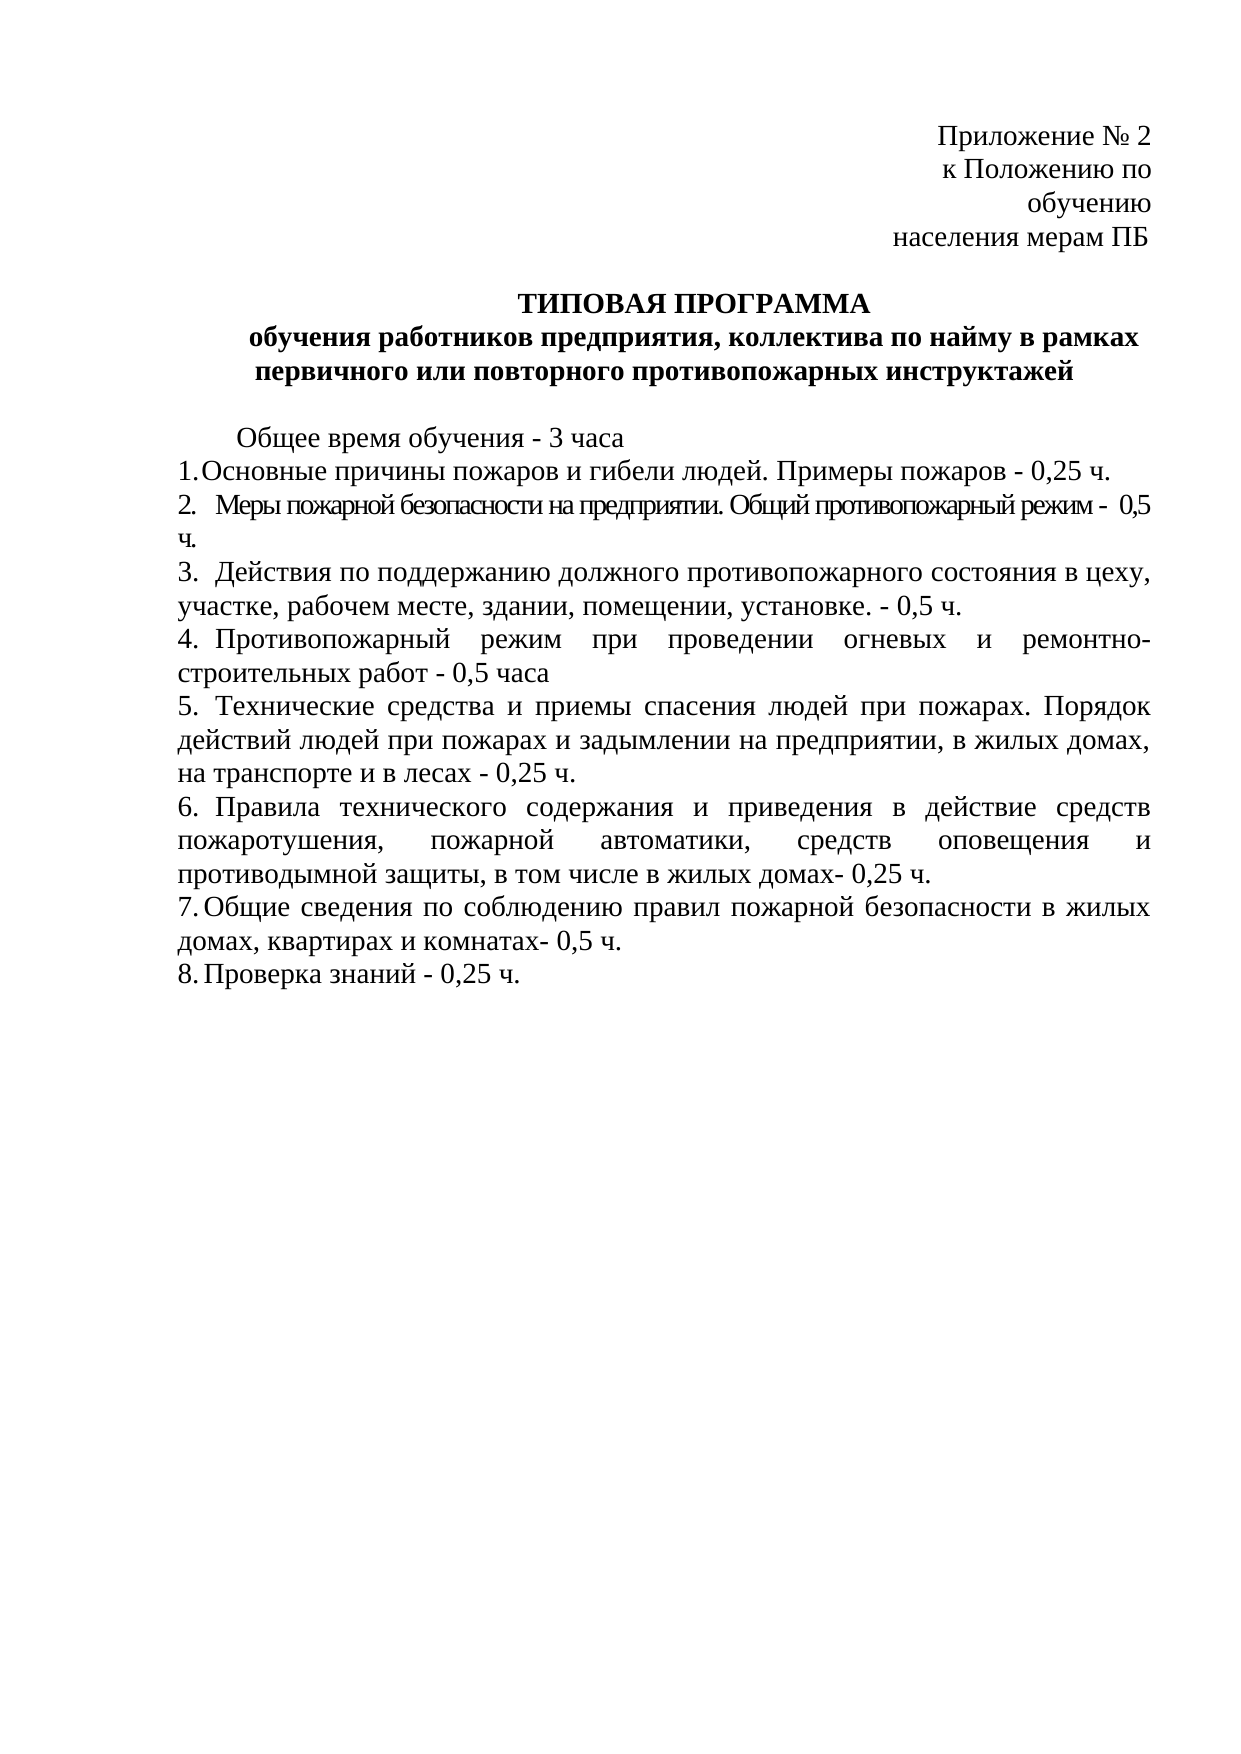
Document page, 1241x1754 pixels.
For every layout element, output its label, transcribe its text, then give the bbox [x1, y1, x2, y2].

text ТИПОВАЯ ПРОГРАММА [177, 286, 1152, 319]
list Правила технического содержания и приведения в действие средств пожаротушения, пожарной автоматики, средств оповещения и противодымной защиты, в том числе в жилых домах- 0,25 ч. [177, 789, 1152, 889]
list Основные причины пожаров и гибели людей. Примеры пожаров - 0,25 ч. [177, 453, 1152, 487]
text к Положению по обучению [842, 152, 1152, 219]
list Общие сведения по соблюдению правил пожарной безопасности в жилых домах, квартирах и комнатах- 0,5 ч. [177, 889, 1152, 957]
list Меры пожарной безопасности на предприятии. Общий противопожарный режим - 0,5 ч. [177, 487, 1152, 554]
text Приложение № 2 [842, 118, 1152, 152]
list Проверка знаний - 0,25 ч. [177, 957, 1152, 990]
list Технические средства и приемы спасения людей при пожарах. Порядок действий людей при пожарах и задымлении на предприятии, в жилых домах, на транспорте и в лесах - 0,25 ч. [177, 688, 1152, 789]
text Общее время обучения - 3 часа [177, 420, 1152, 453]
text обучения работников предприятия, коллектива по найму в рамках первичного или повторного противопожарных инструктажей [177, 319, 1152, 386]
list Действия по поддержанию должного противопожарного состояния в цеху, участке, рабочем месте, здании, помещении, установке. - 0,5 ч. [177, 554, 1152, 621]
text населения мерам ПБ [842, 219, 1152, 252]
list Противопожарный режим при проведении огневых и ремонтно-строительных работ - 0,5 часа [177, 621, 1152, 688]
